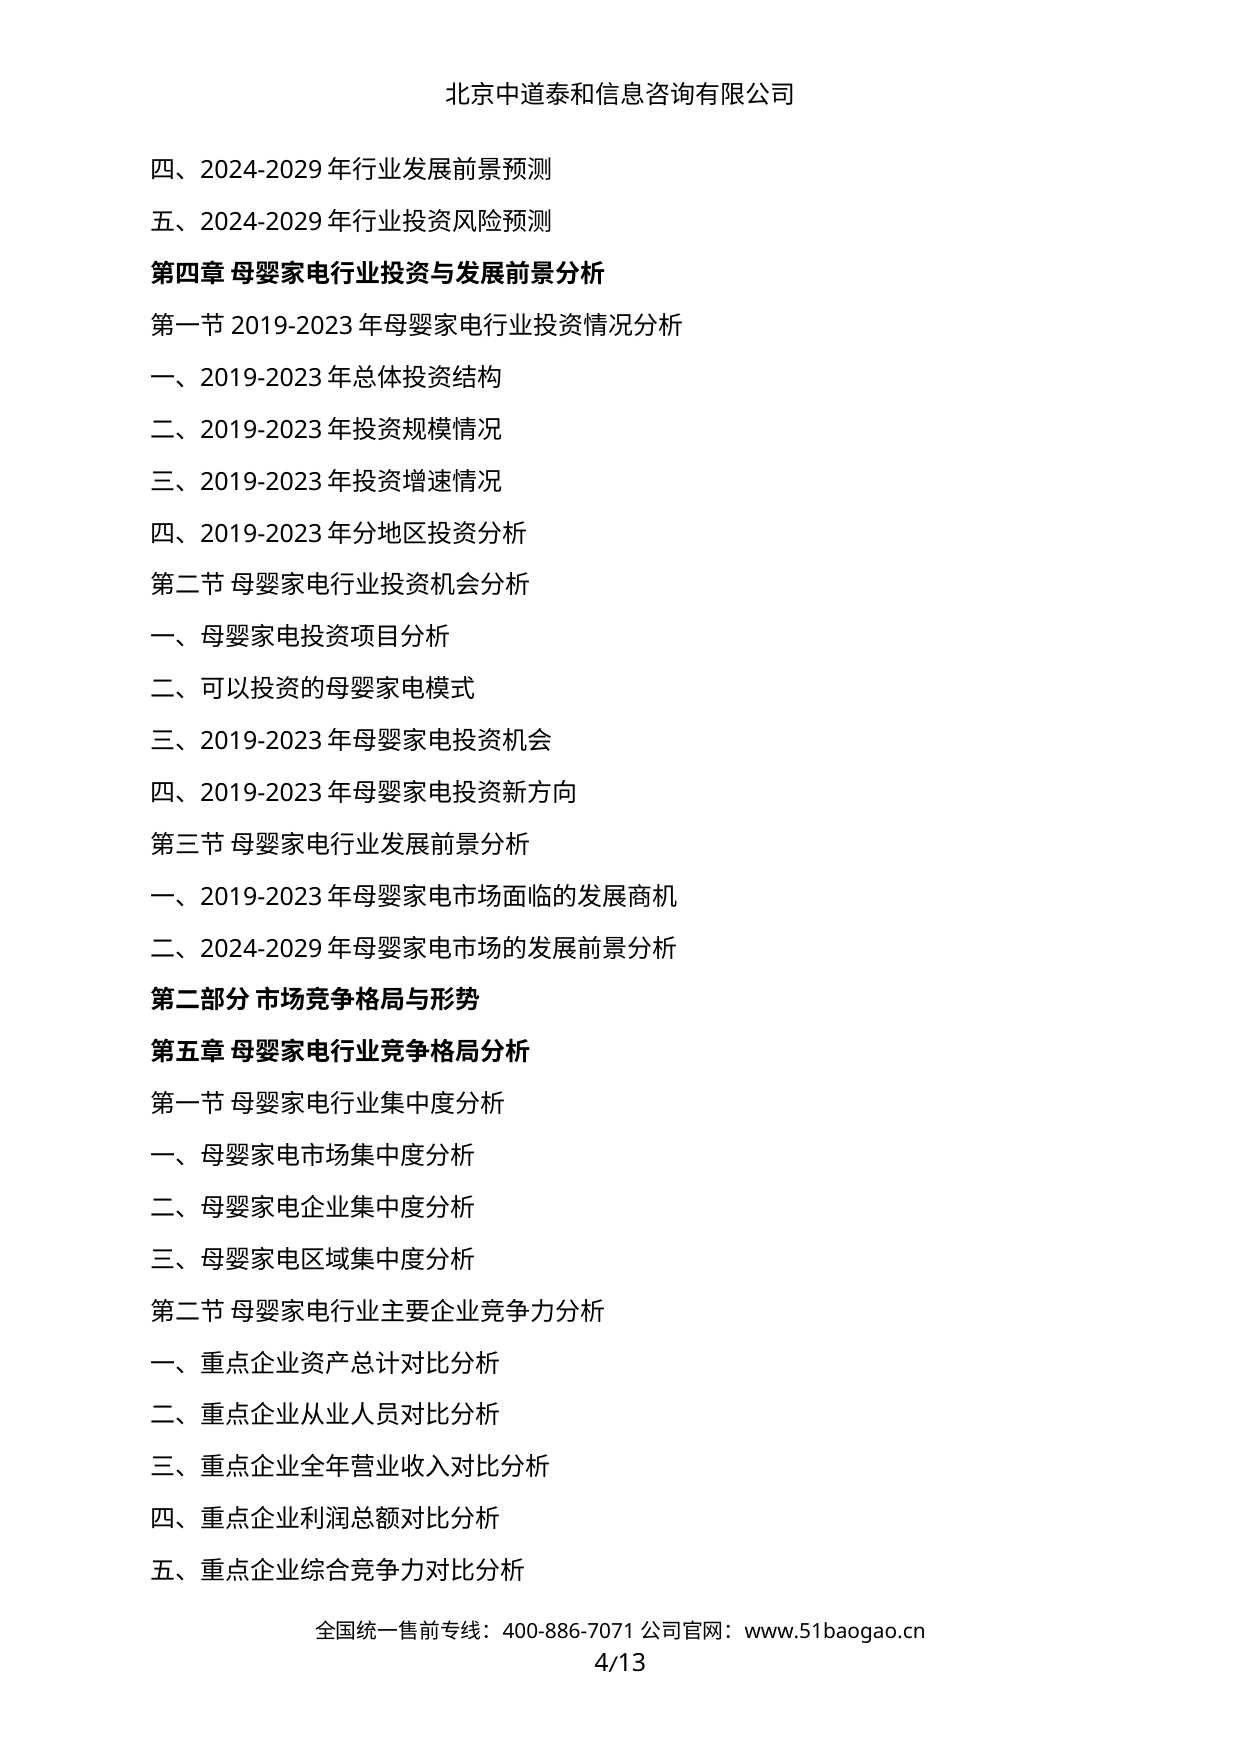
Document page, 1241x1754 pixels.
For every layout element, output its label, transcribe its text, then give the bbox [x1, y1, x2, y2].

text 三、重点企业全年营业收入对比分析 [150, 1447, 1090, 1483]
text 二、重点企业从业人员对比分析 [150, 1395, 1090, 1431]
text 四、2019-2023年分地区投资分析 [150, 513, 1090, 549]
text 二、2019-2023年投资规模情况 [150, 409, 1090, 446]
text 五、重点企业综合竞争力对比分析 [150, 1551, 1090, 1587]
text 三、2019-2023年投资增速情况 [150, 461, 1090, 497]
text 一、2019-2023年母婴家电市场面临的发展商机 [150, 876, 1090, 912]
text 第五章 母婴家电行业竞争格局分析 [150, 1032, 1090, 1068]
text 第二部分 市场竞争格局与形势 [150, 980, 1090, 1016]
text 三、2019-2023年母婴家电投资机会 [150, 721, 1090, 757]
text 五、2024-2029年行业投资风险预测 [150, 202, 1090, 238]
text 第一节 2019-2023年母婴家电行业投资情况分析 [150, 306, 1090, 342]
text 一、母婴家电市场集中度分析 [150, 1136, 1090, 1172]
text 四、2019-2023年母婴家电投资新方向 [150, 772, 1090, 809]
text 第二节 母婴家电行业主要企业竞争力分析 [150, 1291, 1090, 1327]
text 一、重点企业资产总计对比分析 [150, 1343, 1090, 1379]
text 一、2019-2023年总体投资结构 [150, 357, 1090, 394]
text 三、母婴家电区域集中度分析 [150, 1239, 1090, 1276]
text 一、母婴家电投资项目分析 [150, 617, 1090, 653]
text 第三节 母婴家电行业发展前景分析 [150, 824, 1090, 861]
text 四、重点企业利润总额对比分析 [150, 1499, 1090, 1535]
text 第四章 母婴家电行业投资与发展前景分析 [150, 254, 1090, 290]
text 第一节 母婴家电行业集中度分析 [150, 1084, 1090, 1120]
text 二、2024-2029年母婴家电市场的发展前景分析 [150, 928, 1090, 964]
text 二、可以投资的母婴家电模式 [150, 669, 1090, 705]
text 第二节 母婴家电行业投资机会分析 [150, 565, 1090, 601]
text 二、母婴家电企业集中度分析 [150, 1187, 1090, 1224]
text 四、2024-2029年行业发展前景预测 [150, 150, 1090, 186]
